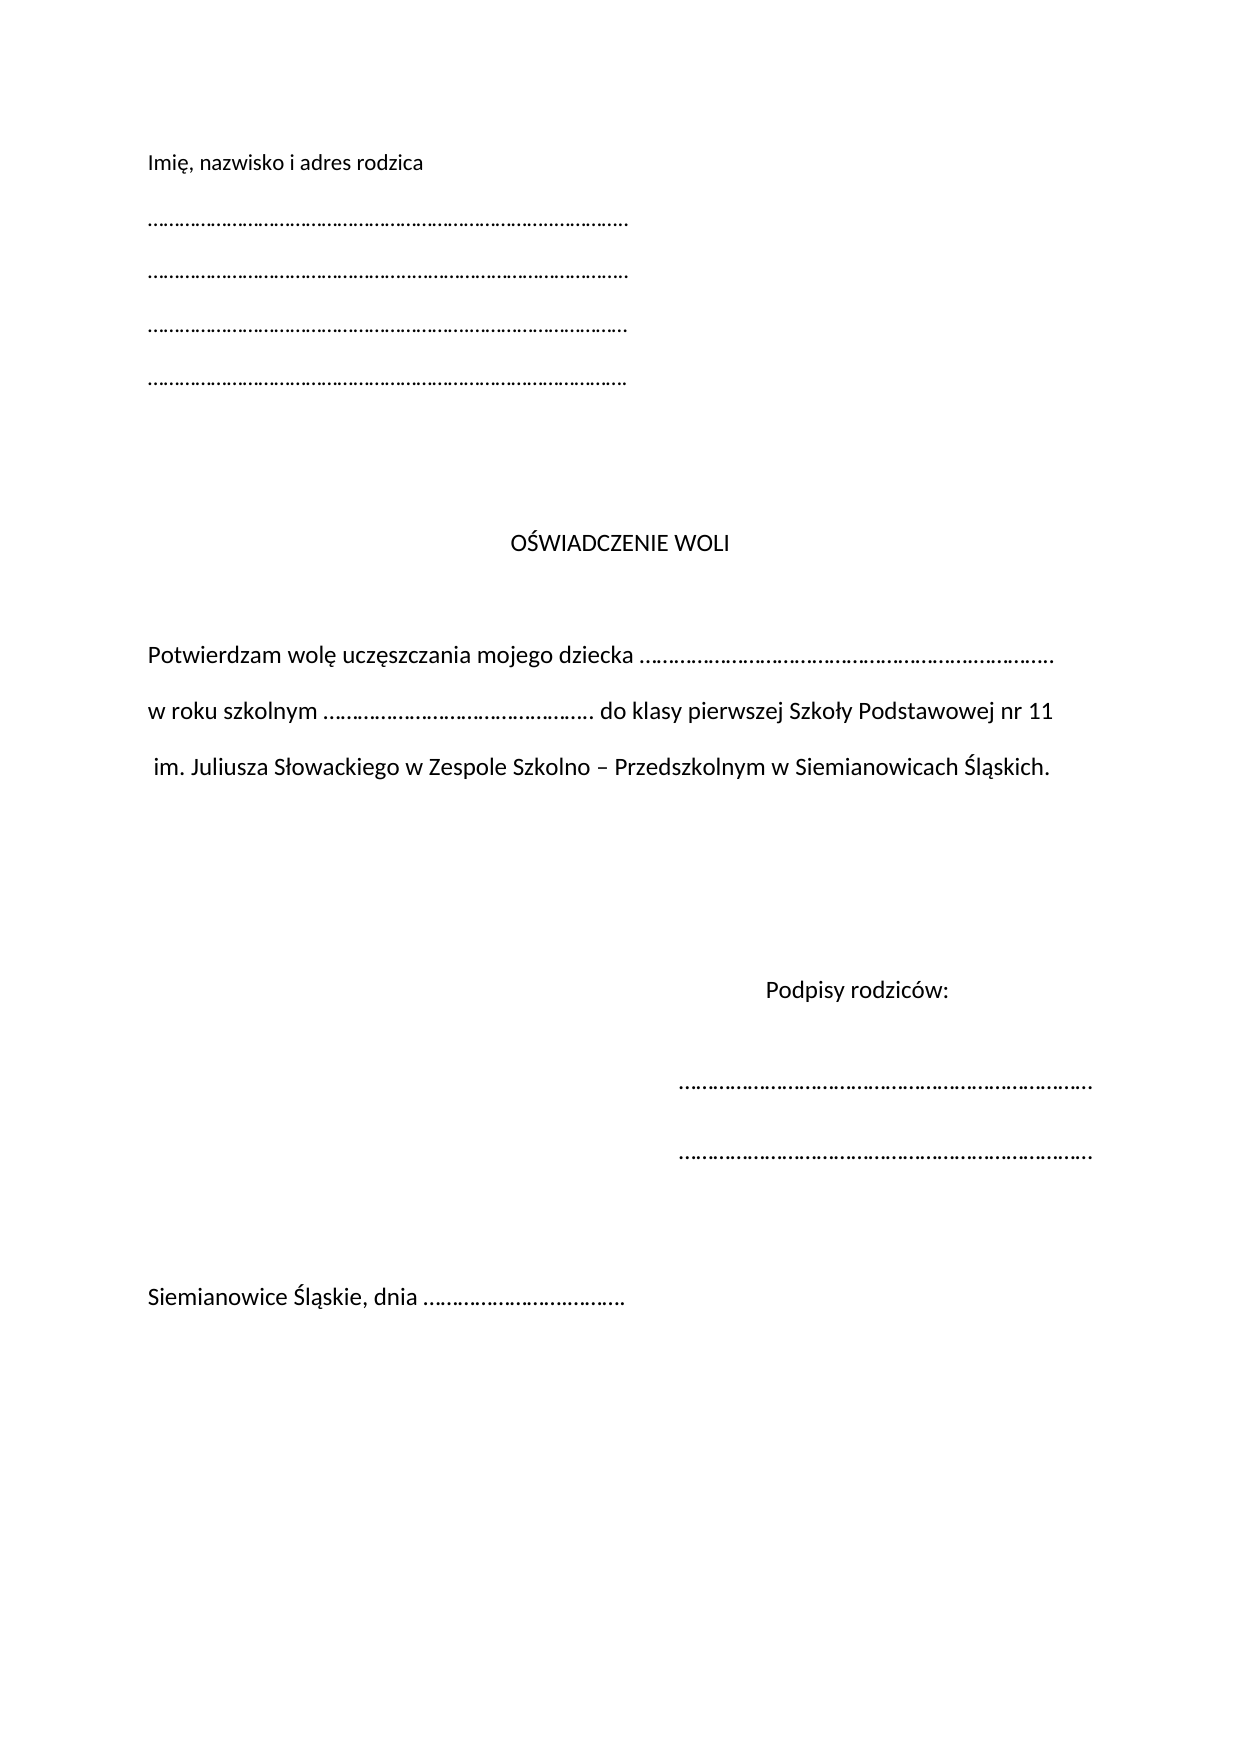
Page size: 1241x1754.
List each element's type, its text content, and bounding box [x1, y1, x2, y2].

text …………………………………………..………………………………….. [148, 257, 1093, 285]
text im. Juliusza Słowackiego w Zespole Szkolno – Przedszkolnym w Siemianowicach Śląskich. [148, 751, 1093, 781]
text ………………………………………………………………………………. [148, 363, 1137, 391]
text ……………………………………………………………… [148, 1065, 1093, 1095]
text ……………………………………………………………… [148, 1135, 1093, 1165]
text Potwierdzam wolę uczęszczania mojego dziecka ………………………………………………….………….. [148, 639, 1093, 669]
text Siemianowice Śląskie, dnia …………………….………. [148, 1282, 1093, 1312]
text Podpisy rodziców: [148, 974, 1093, 1004]
text Imię, nazwisko i adres rodzica [148, 148, 1093, 176]
text …………………………………………………….………………………… [148, 310, 1137, 338]
text w roku szkolnym ……………………………………….. do klasy pierwszej Szkoły Podstawowej nr 11 [148, 695, 1093, 725]
text …………………………………………………………………..………….. [148, 204, 1093, 232]
text OŚWIADCZENIE WOLI [148, 527, 1093, 558]
